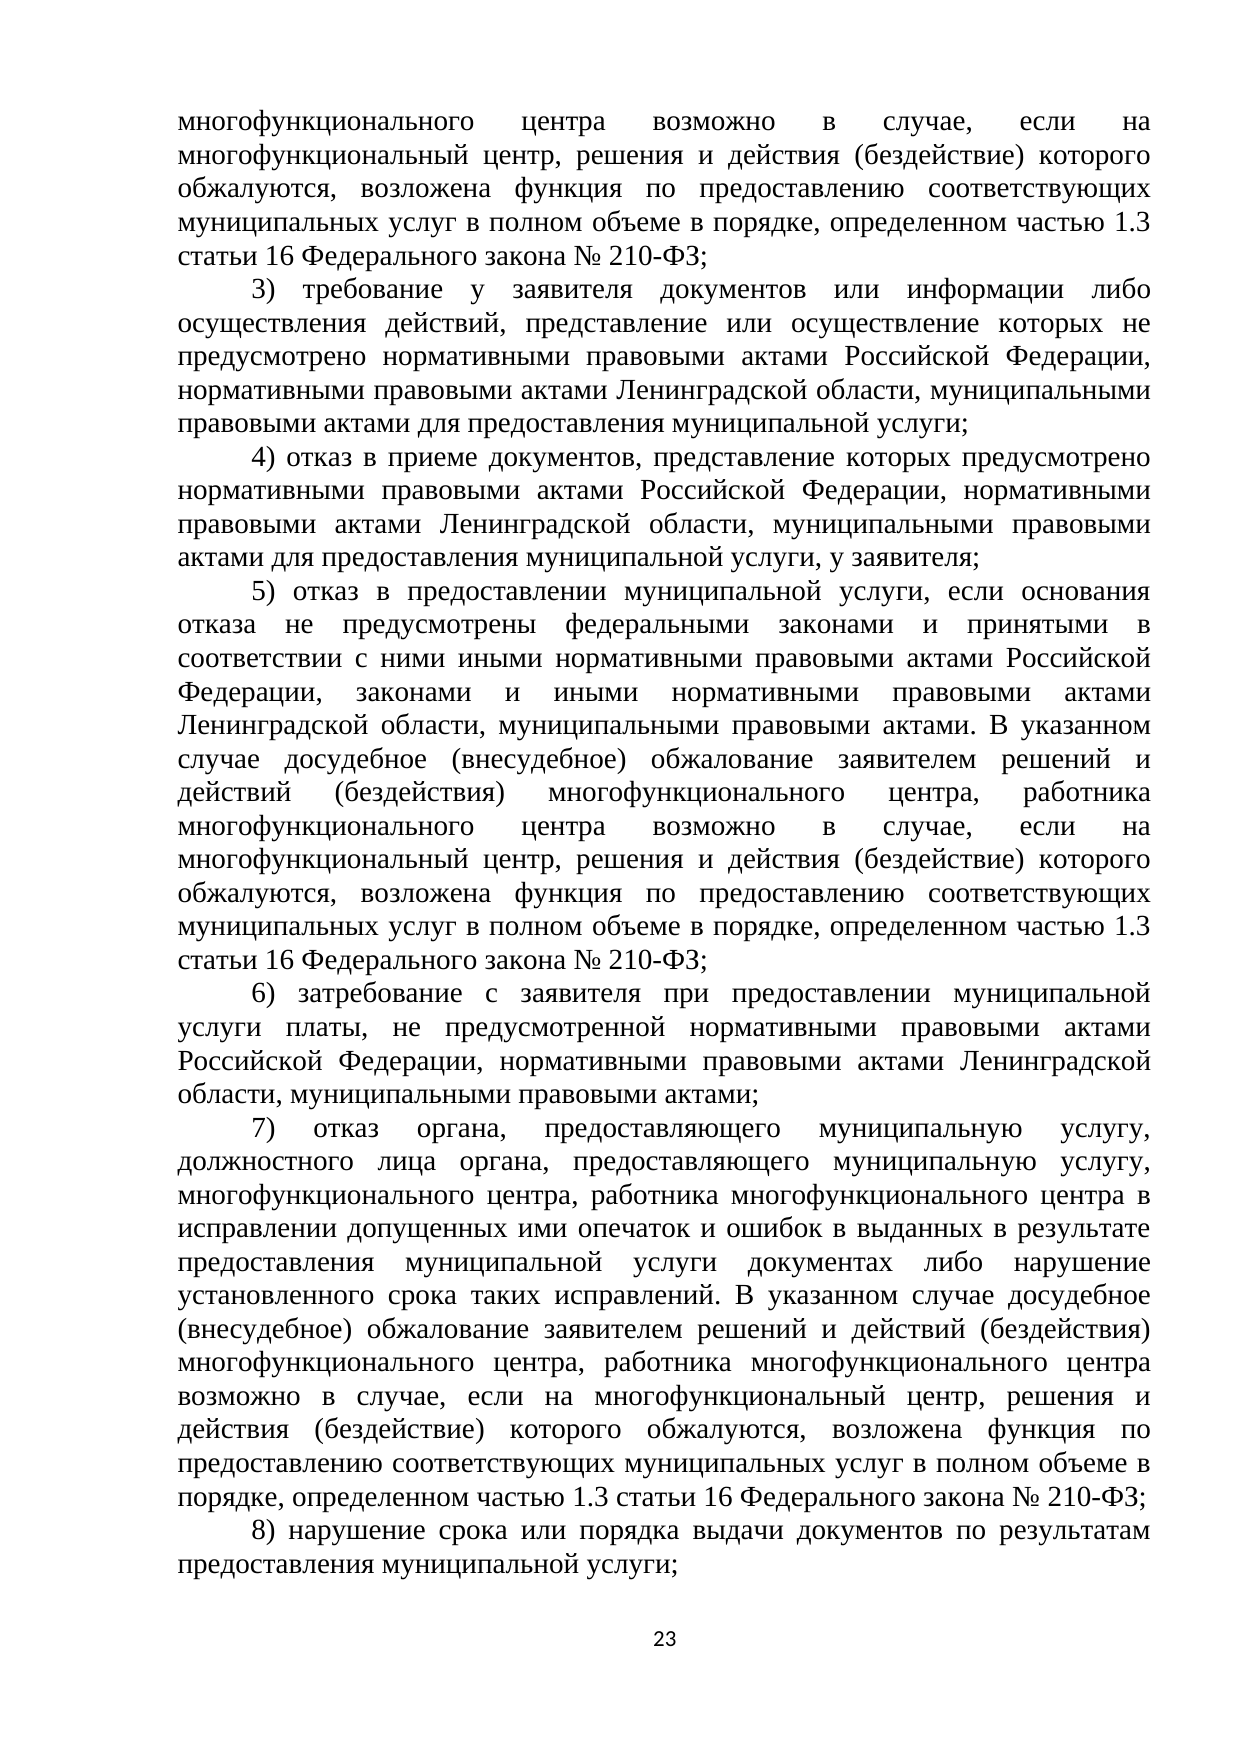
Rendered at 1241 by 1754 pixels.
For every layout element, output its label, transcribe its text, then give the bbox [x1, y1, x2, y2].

text 6) затребование с заявителя при предоставлении муниципальной услуги платы, не предусмотренной нормативными правовыми актами Российской Федерации, нормативными правовыми актами Ленинградской области, муниципальными правовыми актами; [177, 976, 1152, 1110]
text 4) отказ в приеме документов, представление которых предусмотрено нормативными правовыми актами Российской Федерации, нормативными правовыми актами Ленинградской области, муниципальными правовыми актами для предоставления муниципальной услуги, у заявителя; [177, 439, 1152, 573]
text 5) отказ в предоставлении муниципальной услуги, если основания отказа не предусмотрены федеральными законами и принятыми в соответствии с ними иными нормативными правовыми актами Российской Федерации, законами и иными нормативными правовыми актами Ленинградской области, муниципальными правовыми актами. В указанном случае досудебное (внесудебное) обжалование заявителем решений и действий (бездействия) многофункционального центра, работника многофункционального центра возможно в случае, если на многофункциональный центр, решения и действия (бездействие) которого обжалуются, возложена функция по предоставлению соответствующих муниципальных услуг в полном объеме в порядке, определенном частью 1.3 статьи 16 Федерального закона № 210-ФЗ; [177, 573, 1152, 976]
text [177, 103, 1152, 271]
text 8) нарушение срока или порядка выдачи документов по результатам предоставления муниципальной услуги; [177, 1512, 1152, 1579]
text 3) требование у заявителя документов или информации либо осуществления действий, представление или осуществление которых не предусмотрено нормативными правовыми актами Российской Федерации, нормативными правовыми актами Ленинградской области, муниципальными правовыми актами для предоставления муниципальной услуги; [177, 271, 1152, 439]
text 7) отказ органа, предоставляющего муниципальную услугу, должностного лица органа, предоставляющего муниципальную услугу, многофункционального центра, работника многофункционального центра в исправлении допущенных ими опечаток и ошибок в выданных в результате предоставления муниципальной услуги документах либо нарушение установленного срока таких исправлений. В указанном случае досудебное (внесудебное) обжалование заявителем решений и действий (бездействия) многофункционального центра, работника многофункционального центра возможно в случае, если на многофункциональный центр, решения и действия (бездействие) которого обжалуются, возложена функция по предоставлению соответствующих муниципальных услуг в полном объеме в порядке, определенном частью 1.3 статьи 16 Федерального закона № 210-ФЗ; [177, 1110, 1152, 1512]
